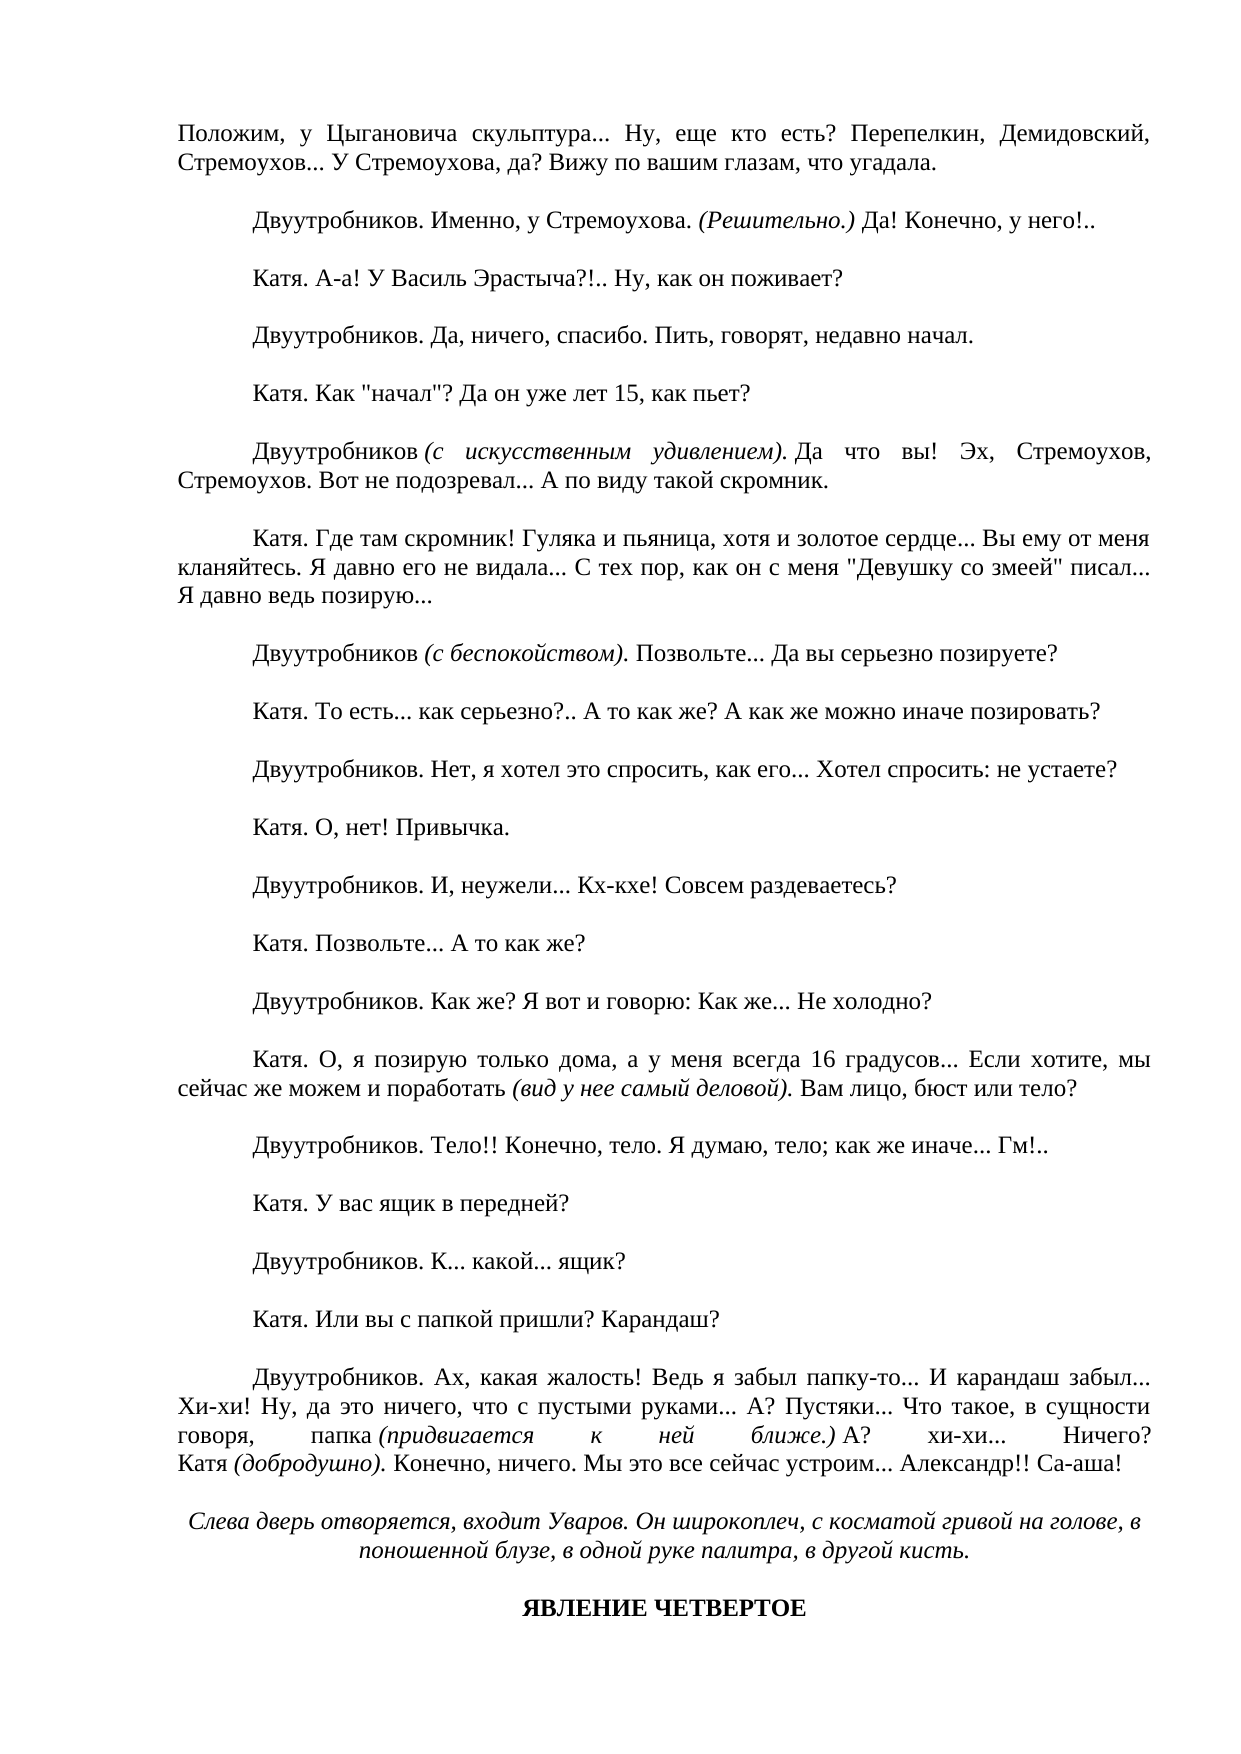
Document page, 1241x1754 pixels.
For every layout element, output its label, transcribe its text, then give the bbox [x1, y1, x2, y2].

text Двуутробников (с искусственным удивлением). Да что вы! Эх, Стремоухов, Стремоухов. Вот не подозревал... А по виду такой скромник. [177, 436, 1152, 494]
text Катя. О, я позирую только дома, а у меня всегда 16 градусов... Если хотите, мы сейчас же можем и поработать (вид у нее самый деловой). Вам лицо, бюст или тело? [177, 1044, 1152, 1101]
text Слева дверь отворяется, входит Уваров. Он широкоплеч, с косматой гривой на голове, в поношенной блузе, в одной руке палитра, в другой кисть. [177, 1506, 1152, 1564]
text Катя. О, нет! Привычка. [177, 812, 1152, 841]
text Двуутробников. Нет, я хотел это спросить, как его... Хотел спросить: не устаете? [177, 754, 1152, 783]
text Двуутробников. Да, ничего, спасибо. Пить, говорят, недавно начал. [177, 321, 1152, 349]
text Двуутробников (с беспокойством). Позвольте... Да вы серьезно позируете? [177, 638, 1152, 667]
text Двуутробников. Ах, какая жалость! Ведь я забыл папку-то... И карандаш забыл... Хи-хи! Ну, да это ничего, что с пустыми руками... А? Пустяки... Что такое, в сущности говоря, папка (придвигается к ней ближе.) А? хи-хи... Ничего? Катя (добродушно). Конечно, ничего. Мы это все сейчас устроим... Александр!! Са-аша! [177, 1362, 1152, 1477]
text Катя. То есть... как серьезно?.. А то как же? А как же можно иначе позировать? [177, 696, 1152, 725]
text Катя. Где там скромник! Гуляка и пьяница, хотя и золотое сердце... Вы ему от меня кланяйтесь. Я давно его не видала... С тех пор, как он с меня "Девушку со змеей" писал... Я давно ведь позирую... [177, 523, 1152, 609]
text Двуутробников. И, неужели... Кх-кхе! Совсем раздеваетесь? [177, 870, 1152, 899]
text Двуутробников. Как же? Я вот и говорю: Как же... Не холодно? [177, 986, 1152, 1015]
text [177, 118, 1152, 176]
text ЯВЛЕНИЕ ЧЕТВЕРТОЕ [177, 1593, 1152, 1622]
text Двуутробников. К... какой... ящик? [177, 1246, 1152, 1275]
text Двуутробников. Тело!! Конечно, тело. Я думаю, тело; как же иначе... Гм!.. [177, 1131, 1152, 1159]
text Катя. Или вы с папкой пришли? Карандаш? [177, 1304, 1152, 1333]
text Катя. Позвольте... А то как же? [177, 928, 1152, 957]
text Катя. У вас ящик в передней? [177, 1188, 1152, 1217]
text Катя. Как "начал"? Да он уже лет 15, как пьет? [177, 378, 1152, 407]
text Двуутробников. Именно, у Стремоухова. (Решительно.) Да! Конечно, у него!.. [177, 205, 1152, 233]
text Катя. А-а! У Василь Эрастыча?!.. Ну, как он поживает? [177, 263, 1152, 291]
